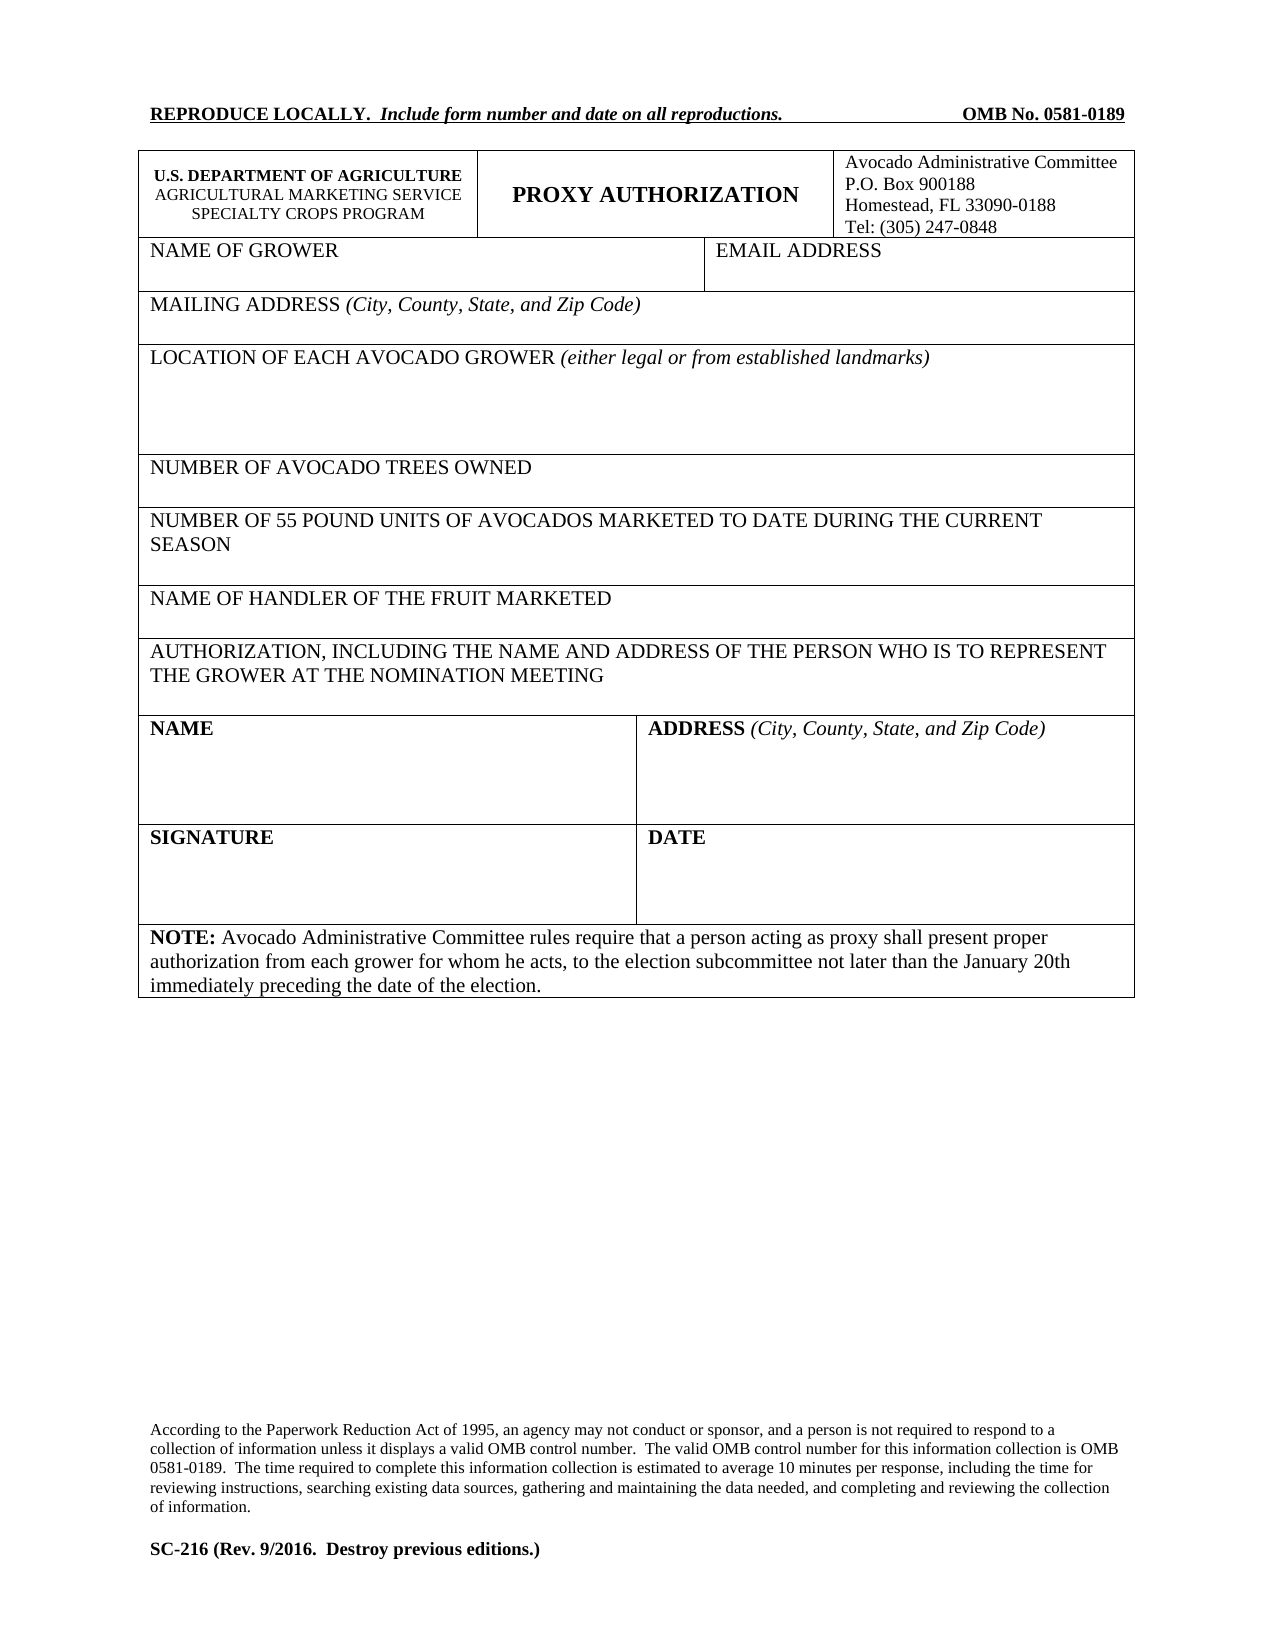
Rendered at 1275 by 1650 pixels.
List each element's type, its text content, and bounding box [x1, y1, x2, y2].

table_header PROXY AUTHORIZATION [478, 151, 833, 237]
text According to the Paperwork Reduction Act of 1995, an agency may not conduct or sponsor, and a person is not required to respond to a collection of information unless it displays a valid OMB control number. The valid OMB control number for this information collection is OMB 0581-0189. The time required to complete this information collection is estimated to average 10 minutes per response, including the time for reviewing instructions, searching existing data sources, gathering and maintaining the data needed, and completing and reviewing the collection of information. [150, 1420, 1125, 1516]
table_cell NAME [139, 716, 636, 824]
table_cell LOCATION OF EACH AVOCADO GROWER (either legal or from established landmarks) [139, 345, 1134, 454]
table_cell NAME OF GROWER [139, 238, 704, 291]
table_cell AUTHORIZATION, INCLUDING THE NAME AND ADDRESS OF THE PERSON WHO IS TO REPRESENT THE GROWER AT THE NOMINATION MEETING [139, 639, 1134, 715]
table_cell ADDRESS (City, County, State, and Zip Code) [637, 716, 1134, 824]
table_cell NUMBER OF AVOCADO TREES OWNED [139, 455, 1134, 507]
table_header Avocado Administrative Committee P.O. Box 900188 Homestead, FL 33090-0188 Tel: (305) 247-0848 [834, 151, 1134, 237]
table_cell NOTE: Avocado Administrative Committee rules require that a person acting as proxy shall present proper authorization from each grower for whom he acts, to the election subcommittee not later than the January 20th immediately preceding the date of the election. [139, 925, 1134, 997]
table_cell SIGNATURE [139, 825, 636, 924]
table_cell DATE [637, 825, 1134, 924]
table_cell EMAIL ADDRESS [705, 238, 1134, 291]
table_cell NAME OF HANDLER OF THE FRUIT MARKETED [139, 586, 1134, 638]
table_cell NUMBER OF 55 POUND UNITS OF AVOCADOS MARKETED TO DATE DURING THE CURRENT SEASON [139, 508, 1134, 584]
table_cell MAILING ADDRESS (City, County, State, and Zip Code) [139, 292, 1134, 344]
table_header U.S. DEPARTMENT OF AGRICULTURE AGRICULTURAL MARKETING SERVICE SPECIALTY CROPS PROGRAM [139, 151, 477, 237]
